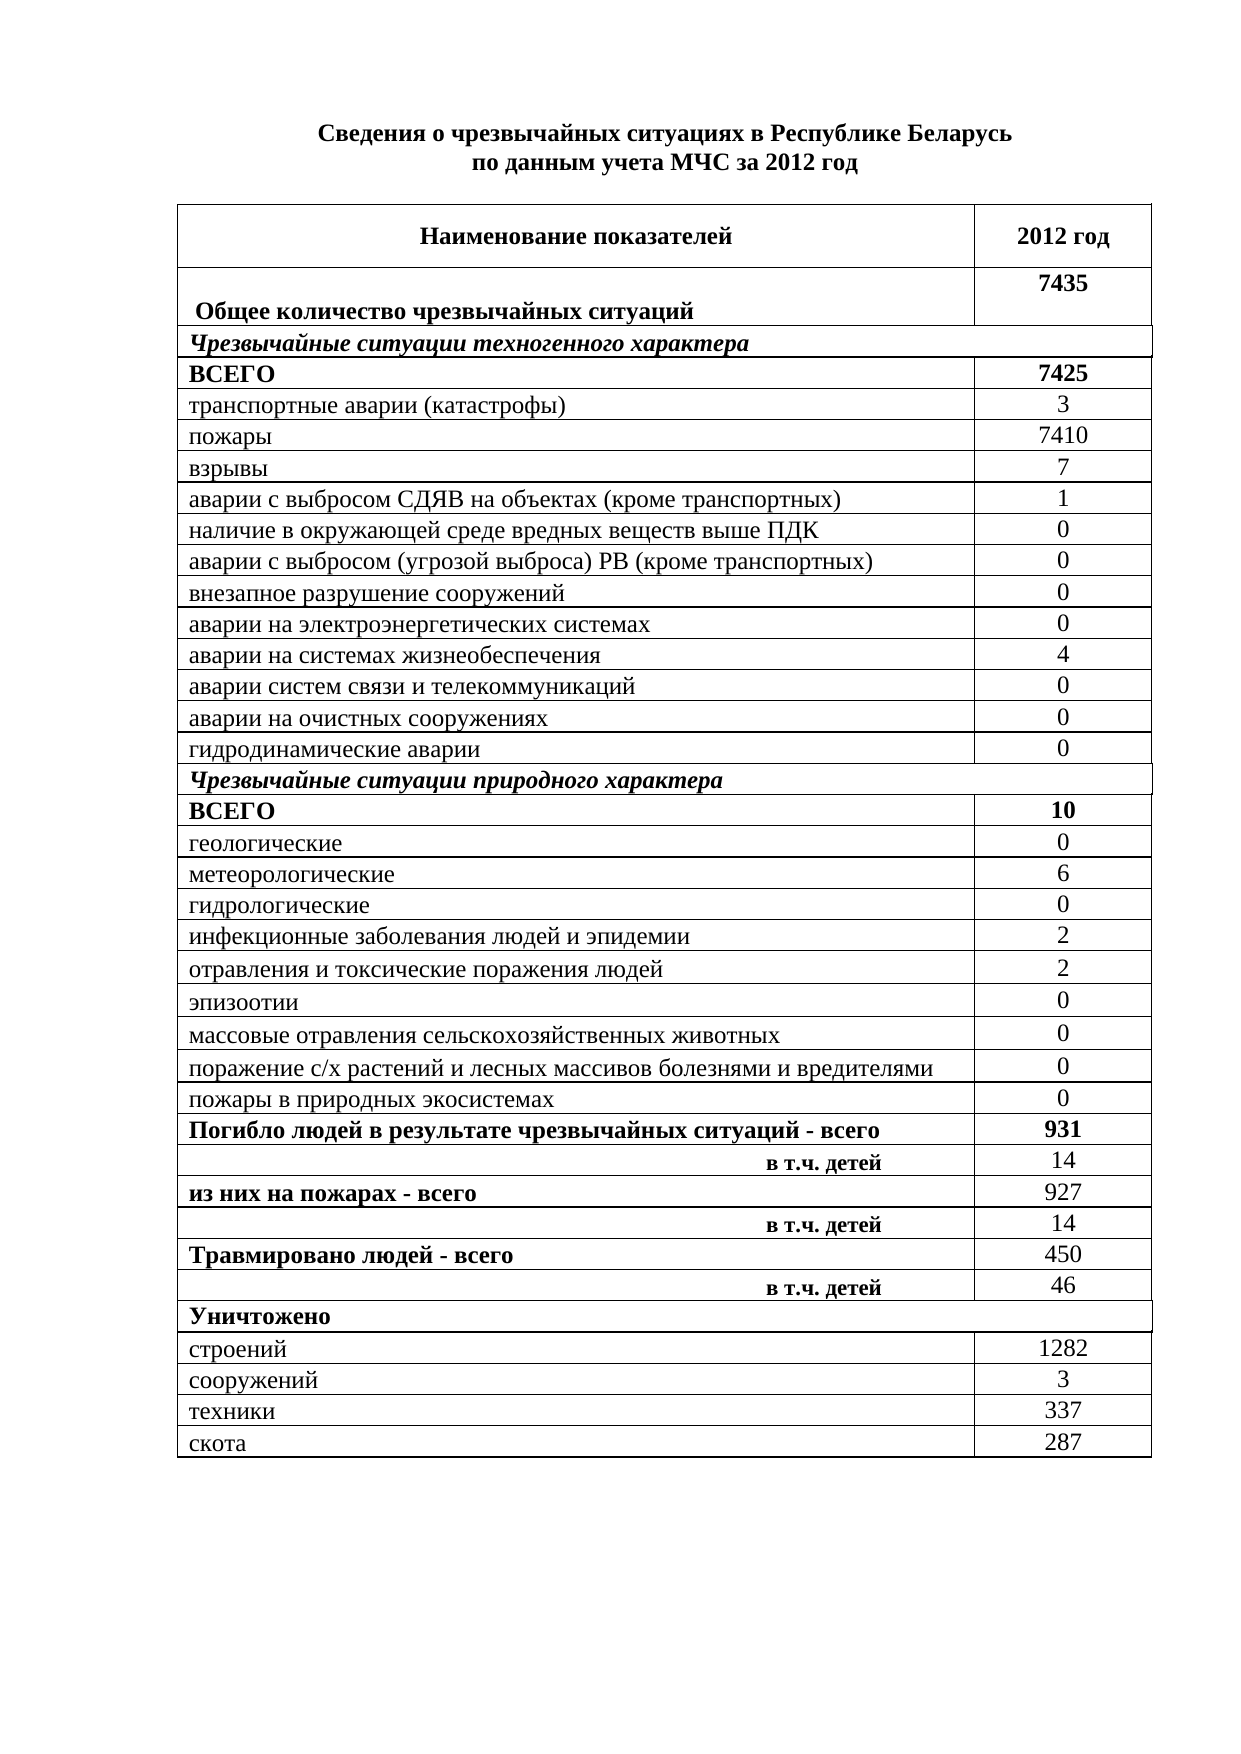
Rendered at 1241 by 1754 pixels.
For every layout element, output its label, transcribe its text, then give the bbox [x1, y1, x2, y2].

table_cell наличие в окружающей среде вредных веществ выше ПДК [178, 514, 974, 544]
table_cell в т.ч. детей [178, 1145, 974, 1175]
table_cell аварии систем связи и телекоммуникаций [178, 670, 974, 700]
table_cell 0 [975, 984, 1151, 1016]
table_cell эпизоотии [178, 984, 974, 1016]
table_cell 1282 [975, 1333, 1151, 1363]
table_cell Погибло людей в результате чрезвычайных ситуаций - всего [178, 1114, 974, 1144]
table_cell 4 [975, 639, 1151, 669]
table_cell инфекционные заболевания людей и эпидемии [178, 920, 974, 950]
table_cell гидрологические [178, 889, 974, 919]
table_cell Уничтожено [178, 1301, 1152, 1331]
table_cell 0 [975, 701, 1151, 731]
table_cell 7 [975, 451, 1151, 481]
table_cell 0 [975, 514, 1151, 544]
table_cell 3 [975, 1364, 1151, 1394]
table_header Сведения о чрезвычайных ситуациях в Республике Беларусь по данным учета МЧС за 2012 год [177, 118, 1152, 204]
table_cell 2012 год [975, 205, 1151, 267]
table_cell поражение с/х растений и лесных массивов болезнями и вредителями [178, 1050, 974, 1081]
table_cell 931 [975, 1114, 1151, 1144]
table_cell скота [178, 1426, 974, 1456]
table_cell аварии на системах жизнеобеспечения [178, 639, 974, 669]
table_cell 3 [975, 389, 1151, 419]
table_cell аварии с выбросом СДЯВ на объектах (кроме транспортных) [178, 483, 974, 513]
table_cell 0 [975, 889, 1151, 919]
table_cell 14 [975, 1145, 1151, 1175]
table_cell в т.ч. детей [178, 1270, 974, 1300]
table_cell ВСЕГО [178, 358, 974, 388]
table_cell 6 [975, 858, 1151, 888]
table_cell 7435 [975, 268, 1151, 325]
table_cell 0 [975, 1083, 1151, 1113]
table_cell сооружений [178, 1364, 974, 1394]
table_cell 7410 [975, 420, 1151, 450]
table_cell 927 [975, 1176, 1151, 1206]
table_cell 10 [975, 795, 1151, 825]
table_cell транспортные аварии (катастрофы) [178, 389, 974, 419]
table_cell 0 [975, 545, 1151, 575]
table_cell 46 [975, 1270, 1151, 1300]
table_cell строений [178, 1333, 974, 1363]
table_cell ВСЕГО [178, 795, 974, 825]
table_cell 7425 [975, 358, 1151, 388]
table_cell Чрезвычайные ситуации природного характера [178, 764, 1152, 794]
table_cell 450 [975, 1239, 1151, 1269]
table_cell 287 [975, 1426, 1151, 1456]
table_cell 0 [975, 576, 1151, 606]
table_cell отравления и токсические поражения людей [178, 951, 974, 983]
table_cell 0 [975, 733, 1151, 763]
table_cell техники [178, 1395, 974, 1425]
table_cell метеорологические [178, 858, 974, 888]
table_cell геологические [178, 826, 974, 856]
table_cell 14 [975, 1208, 1151, 1238]
table_cell 0 [975, 826, 1151, 856]
table_cell 0 [975, 1017, 1151, 1048]
table_cell Чрезвычайные ситуации техногенного характера [178, 326, 1152, 356]
table_cell пожары [178, 420, 974, 450]
table_cell Наименование показателей [178, 205, 974, 267]
table_cell аварии с выбросом (угрозой выброса) РВ (кроме транспортных) [178, 545, 974, 575]
table_cell 0 [975, 608, 1151, 638]
table_cell 337 [975, 1395, 1151, 1425]
table_cell массовые отравления сельскохозяйственных животных [178, 1017, 974, 1048]
table_cell внезапное разрушение сооружений [178, 576, 974, 606]
table_cell 2 [975, 920, 1151, 950]
table_cell гидродинамические аварии [178, 733, 974, 763]
table_cell 0 [975, 1050, 1151, 1081]
table_cell 0 [975, 670, 1151, 700]
table_cell 1 [975, 483, 1151, 513]
table_cell 2 [975, 951, 1151, 983]
table_cell аварии на электроэнергетических системах [178, 608, 974, 638]
table_cell из них на пожарах - всего [178, 1176, 974, 1206]
table_cell Травмировано людей - всего [178, 1239, 974, 1269]
table_cell взрывы [178, 451, 974, 481]
table_cell Общее количество чрезвычайных ситуаций [178, 268, 974, 325]
table_cell в т.ч. детей [178, 1208, 974, 1238]
table_cell пожары в природных экосистемах [178, 1083, 974, 1113]
table_cell аварии на очистных сооружениях [178, 701, 974, 731]
